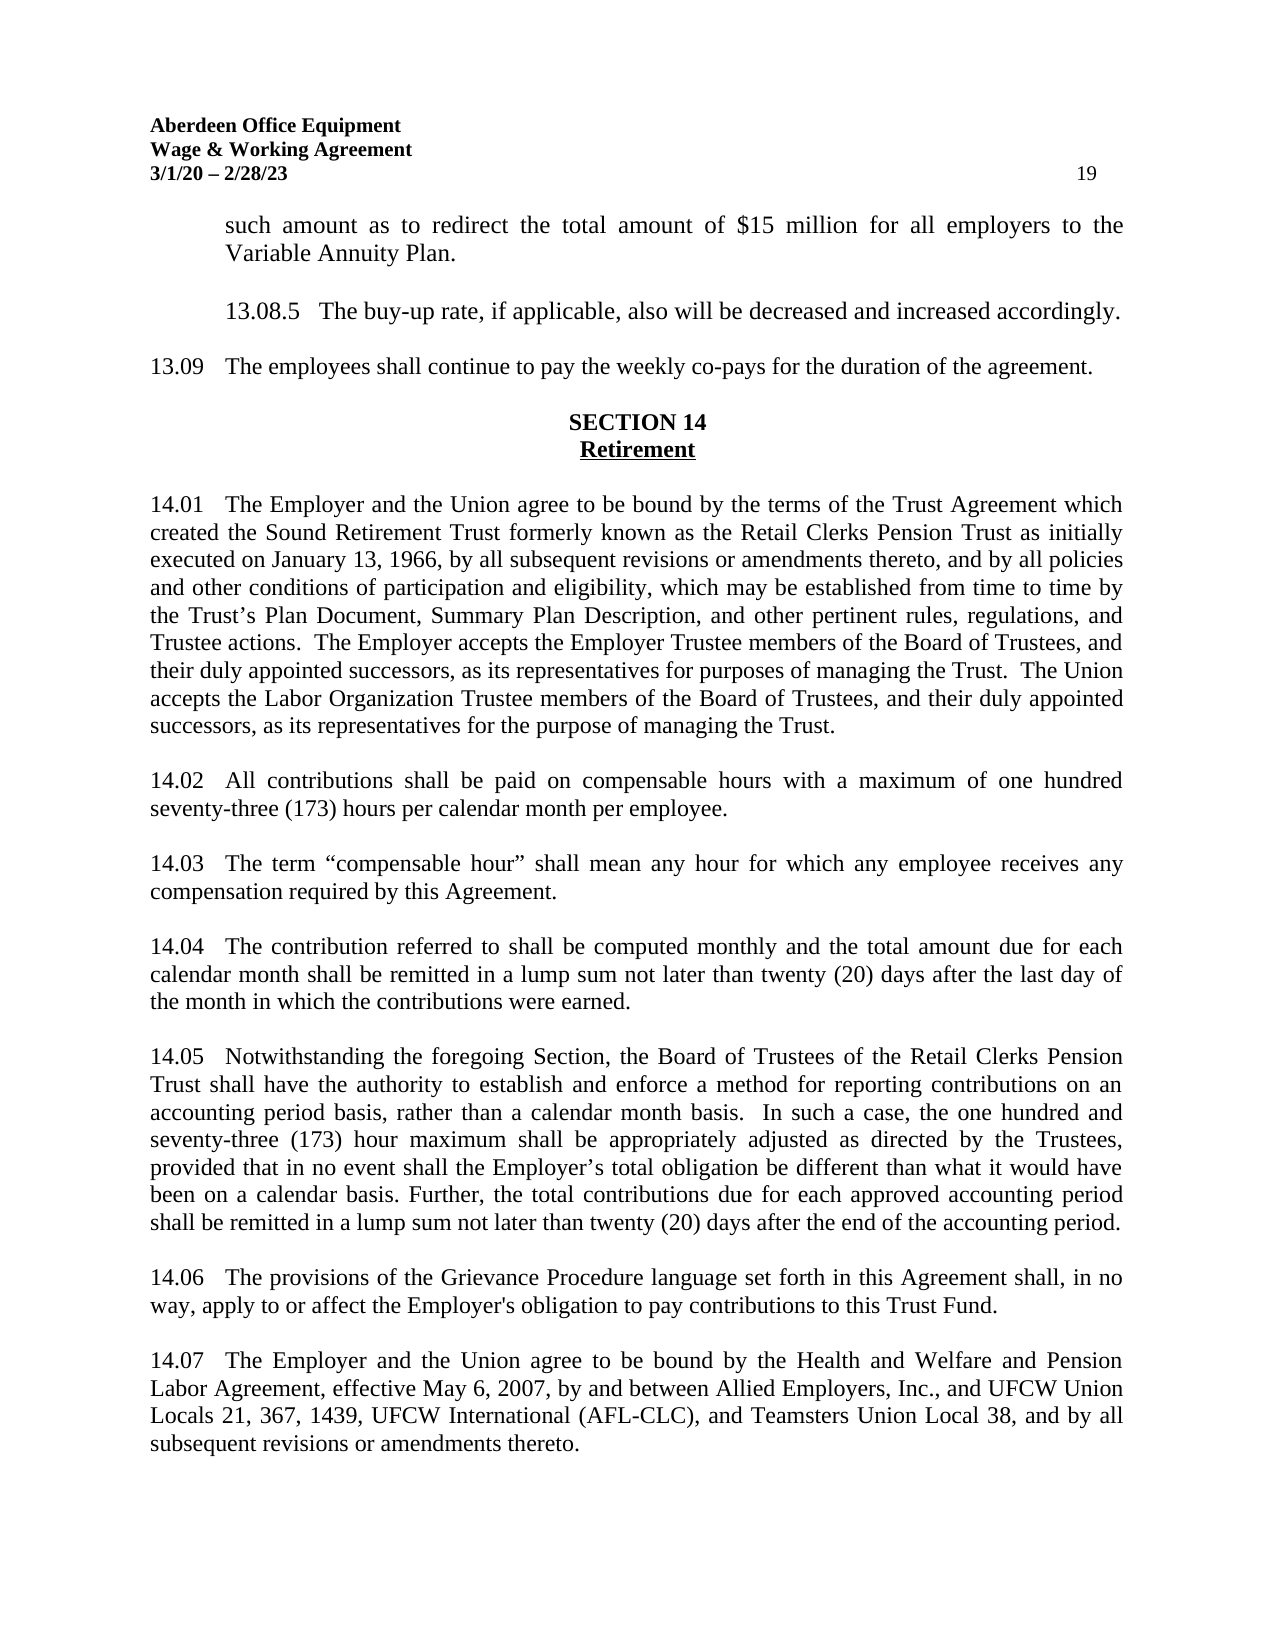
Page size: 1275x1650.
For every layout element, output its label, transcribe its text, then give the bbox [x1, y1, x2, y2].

text 14.05 Notwithstanding the foregoing Section, the Board of Trustees of the Retail Clerks Pension Trust shall have the authority to establish and enforce a method for reporting contributions on an accounting period basis, rather than a calendar month basis. In such a case, the one hundred and seventy-three (173) hour maximum shall be appropriately adjusted as directed by the Trustees, provided that in no event shall the Employer’s total obligation be different than what it would have been on a calendar basis. Further, the total contributions due for each approved accounting period shall be remitted in a lump sum not later than twenty (20) days after the end of the accounting period. [150, 1042, 1125, 1236]
text 14.04 The contribution referred to shall be computed monthly and the total amount due for each calendar month shall be remitted in a lump sum not later than twenty (20) days after the last day of the month in which the contributions were earned. [150, 932, 1125, 1015]
text 13.09 The employees shall continue to pay the weekly co-pays for the duration of the agreement. [150, 352, 1125, 380]
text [225, 210, 1125, 267]
text Retirement [150, 435, 1125, 463]
text 13.08.5 The buy-up rate, if applicable, also will be decreased and increased accordingly. [225, 296, 1125, 325]
text 14.02 All contributions shall be paid on compensable hours with a maximum of one hundred seventy-three (173) hours per calendar month per employee. [150, 766, 1125, 822]
text 14.06 The provisions of the Grievance Procedure language set forth in this Agreement shall, in no way, apply to or affect the Employer's obligation to pay contributions to this Trust Fund. [150, 1263, 1125, 1318]
text SECTION 14 [150, 407, 1125, 435]
text 14.03 The term “compensable hour” shall mean any hour for which any employee receives any compensation required by this Agreement. [150, 849, 1125, 904]
text 14.07 The Employer and the Union agree to be bound by the Health and Welfare and Pension Labor Agreement, effective May 6, 2007, by and between Allied Employers, Inc., and UFCW Union Locals 21, 367, 1439, UFCW International (AFL-CLC), and Teamsters Union Local 38, and by all subsequent revisions or amendments thereto. [150, 1346, 1125, 1456]
text 14.01 The Employer and the Union agree to be bound by the terms of the Trust Agreement which created the Sound Retirement Trust formerly known as the Retail Clerks Pension Trust as initially executed on January 13, 1966, by all subsequent revisions or amendments thereto, and by all policies and other conditions of participation and eligibility, which may be established from time to time by the Trust’s Plan Document, Summary Plan Description, and other pertinent rules, regulations, and Trustee actions. The Employer accepts the Employer Trustee members of the Board of Trustees, and their duly appointed successors, as its representatives for purposes of managing the Trust. The Union accepts the Labor Organization Trustee members of the Board of Trustees, and their duly appointed successors, as its representatives for the purpose of managing the Trust. [150, 490, 1125, 739]
